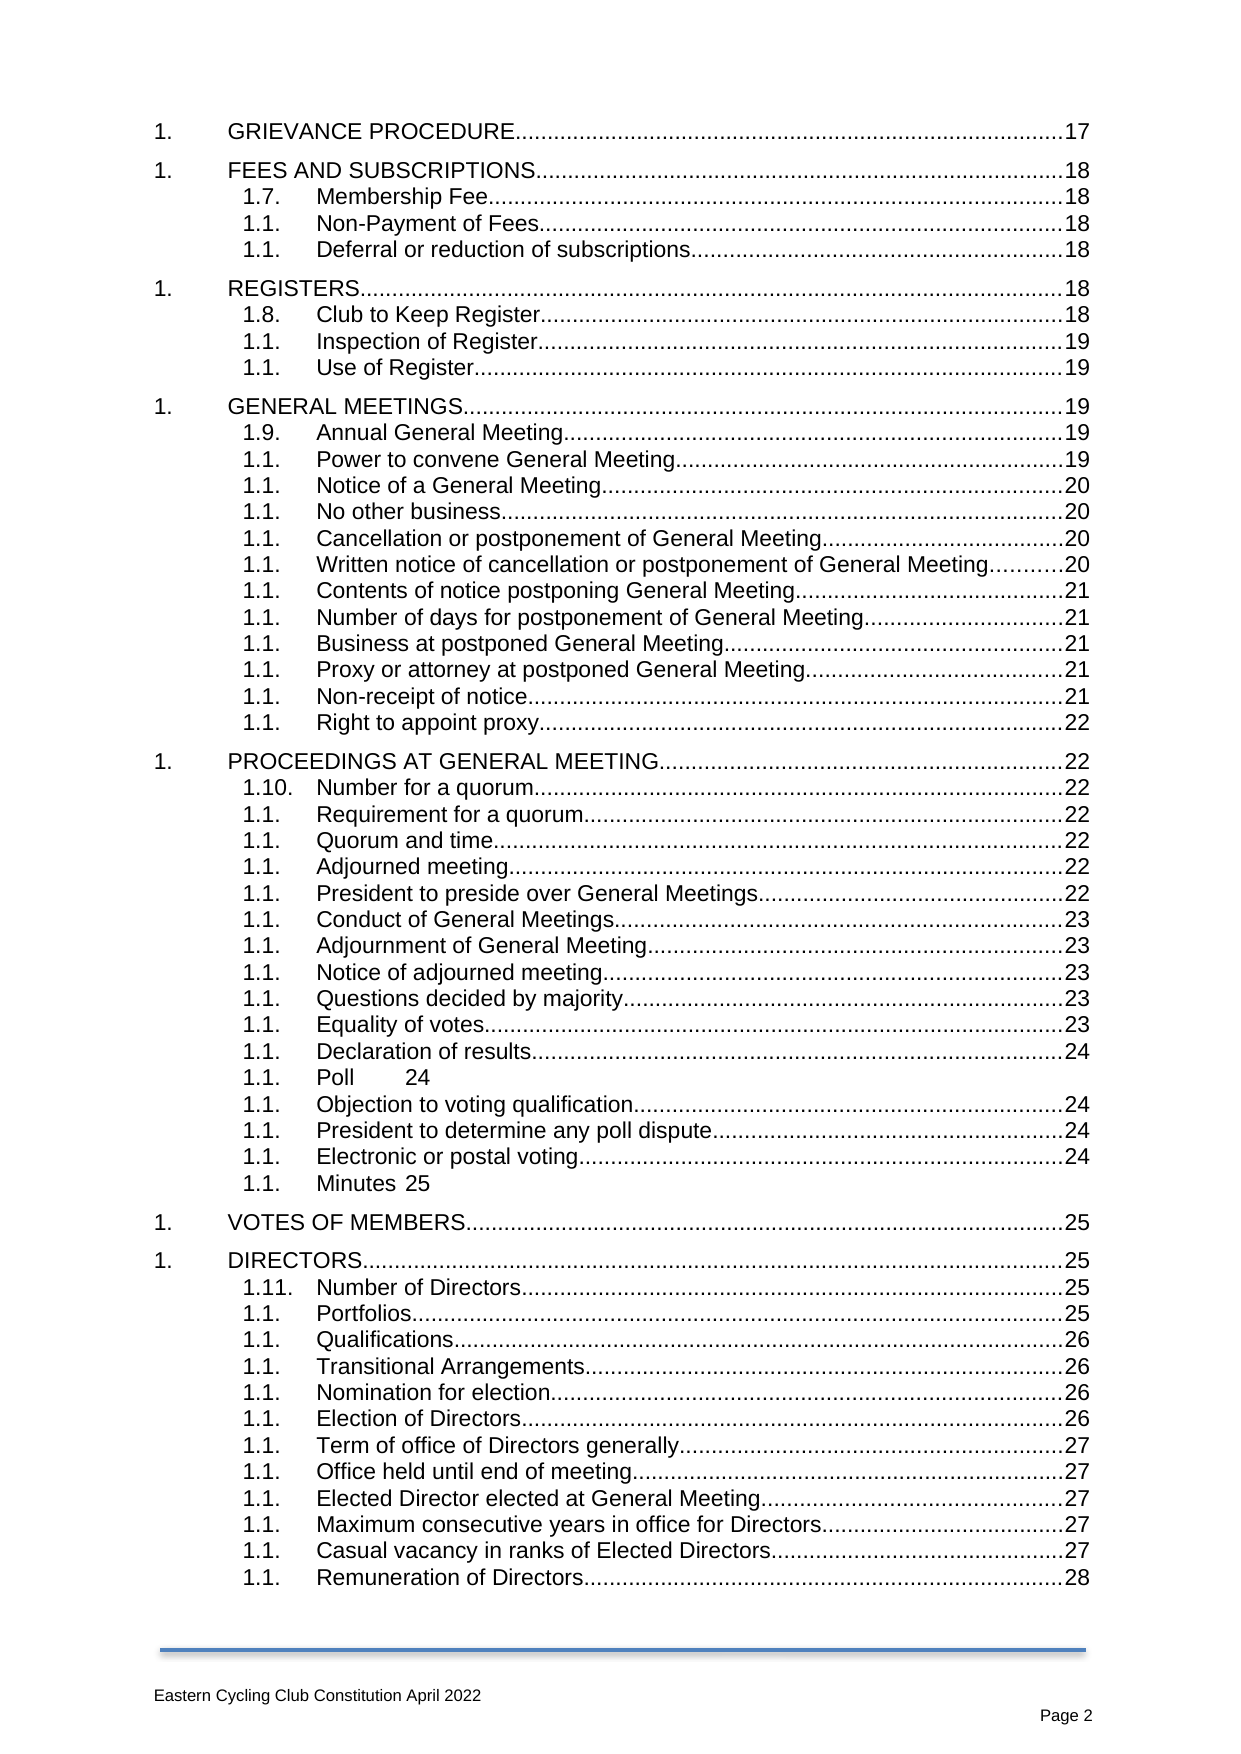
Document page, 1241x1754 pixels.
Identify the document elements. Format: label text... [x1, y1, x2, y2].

list Requirement for a quorum 22 [242, 801, 1092, 827]
list Adjourned meeting 22 [242, 853, 1092, 880]
list Declaration of results 24 [242, 1038, 1092, 1064]
list Casual vacancy in ranks of Elected Directors 27 [242, 1537, 1092, 1563]
list Number of Directors 25 [242, 1274, 1092, 1300]
list Transitional Arrangements 26 [242, 1353, 1092, 1379]
list Poll 24 [242, 1064, 1092, 1091]
list Minutes 25 [242, 1169, 1092, 1196]
list Membership Fee 18 [242, 183, 1092, 210]
list Notice of a General Meeting 20 [242, 472, 1092, 498]
list Proceedings at General Meeting 22 [153, 748, 1092, 774]
list Number for a quorum 22 [242, 774, 1092, 801]
list Notice of adjourned meeting 23 [242, 959, 1092, 985]
list No other business 20 [242, 498, 1092, 524]
list Electronic or postal voting 24 [242, 1143, 1092, 1169]
list Proxy or attorney at postponed General Meeting 21 [242, 656, 1092, 683]
list Office held until end of meeting 27 [242, 1458, 1092, 1484]
list Votes of Members 25 [153, 1208, 1092, 1235]
list REGISTERS 18 [153, 275, 1092, 301]
list Conduct of General Meetings 23 [242, 906, 1092, 932]
list Power to convene General Meeting 19 [242, 446, 1092, 472]
list Adjournment of General Meeting 23 [242, 932, 1092, 959]
list Equality of votes 23 [242, 1011, 1092, 1038]
list Remuneration of Directors 28 [242, 1563, 1092, 1590]
list Non-Payment of Fees 18 [242, 210, 1092, 236]
list Directors 25 [153, 1247, 1092, 1274]
list GRIEVANCE PROCEDURE 17 [153, 118, 1092, 144]
list Deferral or reduction of subscriptions 18 [242, 236, 1092, 262]
list Maximum consecutive years in office for Directors 27 [242, 1511, 1092, 1537]
list Objection to voting qualification 24 [242, 1091, 1092, 1117]
list Portfolios 25 [242, 1300, 1092, 1326]
list Elected Director elected at General Meeting 27 [242, 1484, 1092, 1511]
list Club to Keep Register 18 [242, 301, 1092, 328]
list Business at postponed General Meeting 21 [242, 630, 1092, 656]
list President to preside over General Meetings 22 [242, 880, 1092, 906]
list Cancellation or postponement of General Meeting 20 [242, 524, 1092, 551]
list Non-receipt of notice 21 [242, 683, 1092, 709]
list Election of Directors 26 [242, 1405, 1092, 1432]
list Nomination for election 26 [242, 1379, 1092, 1405]
list Inspection of Register 19 [242, 328, 1092, 354]
list Written notice of cancellation or postponement of General Meeting 20 [242, 551, 1092, 577]
list Number of days for postponement of General Meeting 21 [242, 604, 1092, 630]
list Contents of notice postponing General Meeting 21 [242, 577, 1092, 604]
list Term of office of Directors generally 27 [242, 1432, 1092, 1458]
list Fees and Subscriptions 18 [153, 157, 1092, 183]
list Qualifications 26 [242, 1326, 1092, 1353]
list General Meetings 19 [153, 393, 1092, 419]
list President to determine any poll dispute 24 [242, 1117, 1092, 1143]
list Questions decided by majority 23 [242, 985, 1092, 1011]
list Annual General Meeting 19 [242, 419, 1092, 446]
list Quorum and time 22 [242, 827, 1092, 853]
list Use of Register 19 [242, 354, 1092, 380]
list Right to appoint proxy 22 [242, 709, 1092, 735]
